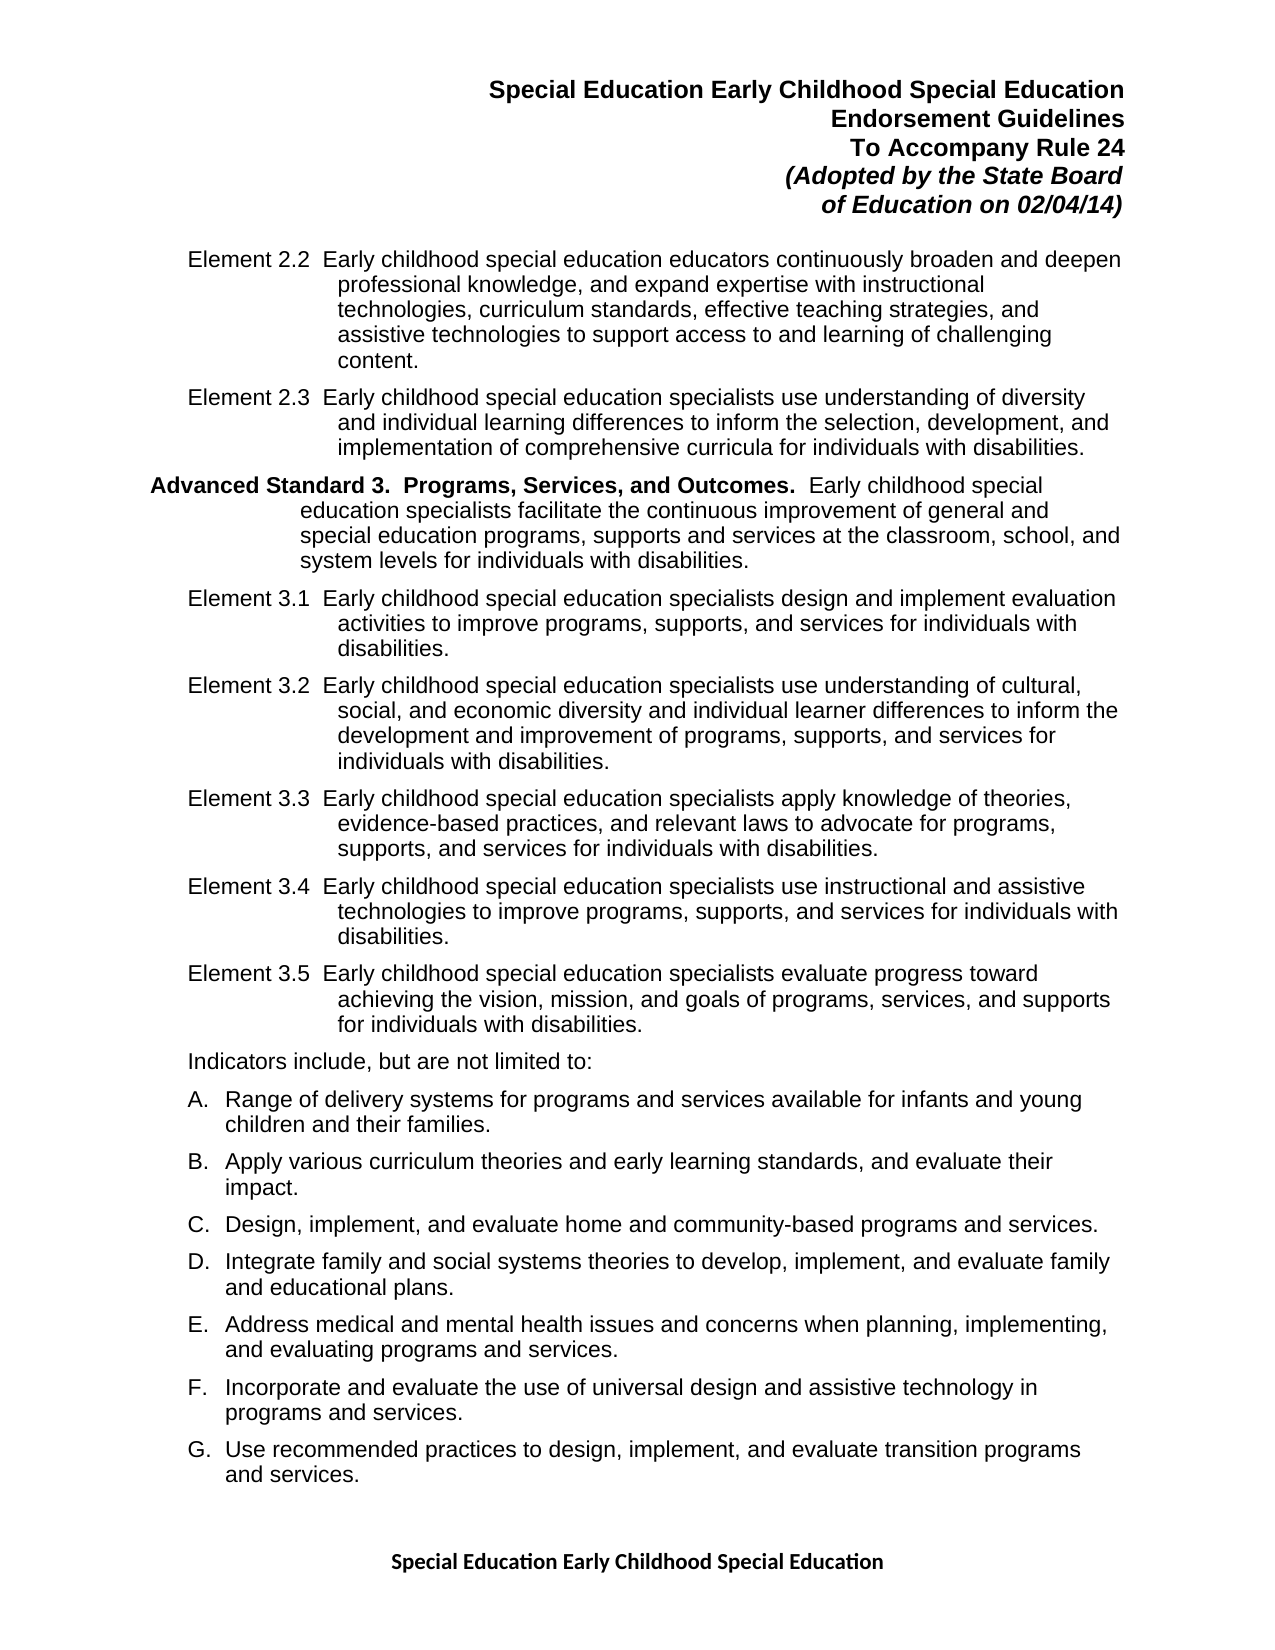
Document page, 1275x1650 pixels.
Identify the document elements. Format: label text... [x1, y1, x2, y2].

text Element 3.3 Early childhood special education specialists apply knowledge of theories, evidence-based practices, and relevant laws to advocate for programs, supports, and services for individuals with disabilities. [187, 786, 1125, 862]
list Integrate family and social systems theories to develop, implement, and evaluate family and educational plans. [187, 1250, 1125, 1300]
list Range of delivery systems for programs and services available for infants and young children and their families. [187, 1087, 1125, 1137]
list Apply various curriculum theories and early learning standards, and evaluate their impact. [187, 1150, 1125, 1200]
text Advanced Standard 3. Programs, Services, and Outcomes. Early childhood special education specialists facilitate the continuous improvement of general and special education programs, supports and services at the classroom, school, and system levels for individuals with disabilities. [150, 473, 1125, 573]
text Element 2.2 Early childhood special education educators continuously broaden and deepen professional knowledge, and expand expertise with instructional technologies, curriculum standards, effective teaching strategies, and assistive technologies to support access to and learning of challenging content. [187, 247, 1125, 373]
text Element 3.2 Early childhood special education specialists use understanding of cultural, social, and economic diversity and individual learner differences to inform the development and improvement of programs, supports, and services for individuals with disabilities. [187, 674, 1125, 774]
list Design, implement, and evaluate home and community-based programs and services. [187, 1212, 1125, 1237]
list Address medical and mental health issues and concerns when planning, implementing, and evaluating programs and services. [187, 1312, 1125, 1362]
text Element 3.5 Early childhood special education specialists evaluate progress toward achieving the vision, mission, and goals of programs, services, and supports for individuals with disabilities. [187, 962, 1125, 1037]
list Incorporate and evaluate the use of universal design and assistive technology in programs and services. [187, 1375, 1125, 1425]
text Element 2.3 Early childhood special education specialists use understanding of diversity and individual learning differences to inform the selection, development, and implementation of comprehensive curricula for individuals with disabilities. [187, 385, 1125, 461]
list Use recommended practices to design, implement, and evaluate transition programs and services. [187, 1438, 1125, 1488]
text Element 3.4 Early childhood special education specialists use instructional and assistive technologies to improve programs, supports, and services for individuals with disabilities. [187, 874, 1125, 949]
text Element 3.1 Early childhood special education specialists design and implement evaluation activities to improve programs, supports, and services for individuals with disabilities. [187, 586, 1125, 661]
text Indicators include, but are not limited to: [187, 1049, 1125, 1074]
